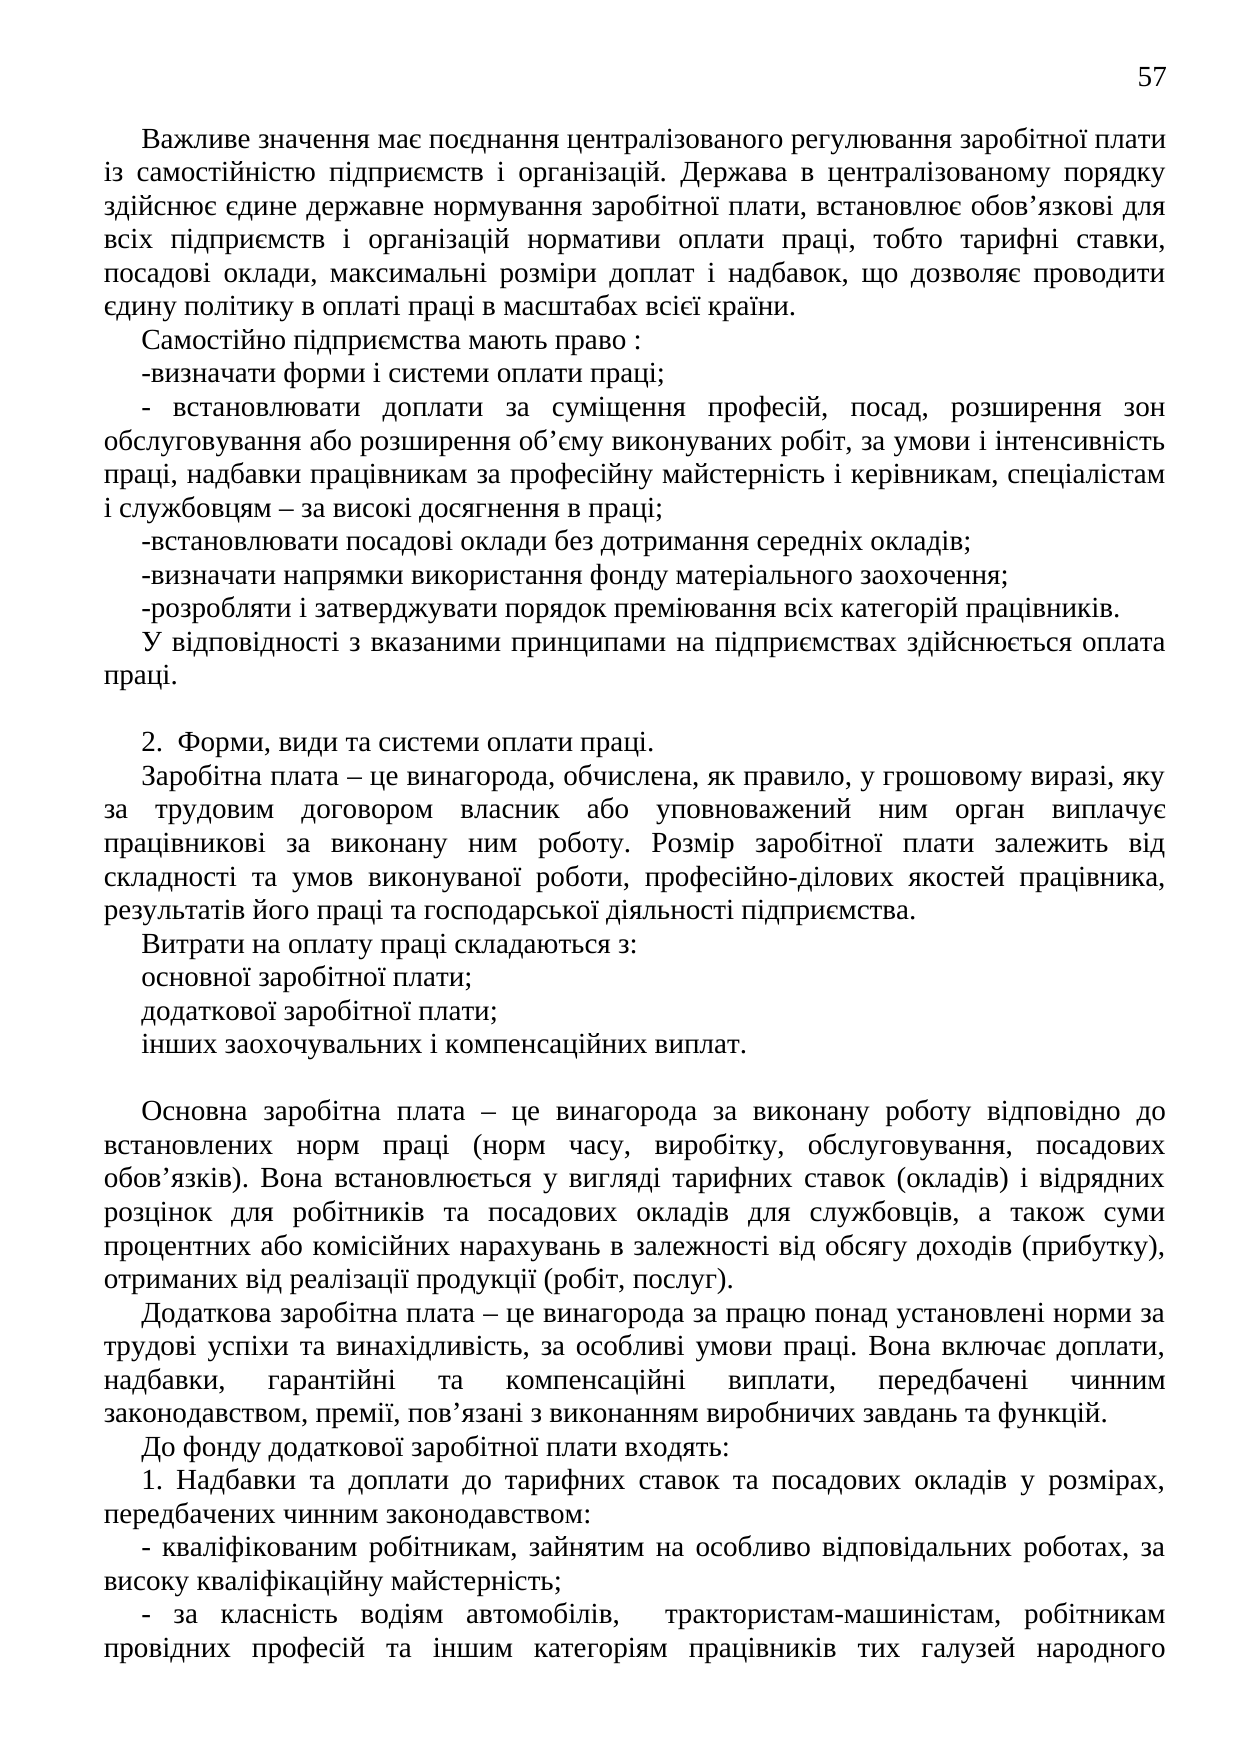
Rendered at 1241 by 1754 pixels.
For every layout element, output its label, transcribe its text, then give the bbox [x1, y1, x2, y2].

text -визначати форми і системи оплати праці; [103, 356, 1167, 389]
text Самостійно підприємства мають право : [103, 322, 1167, 356]
text основної заробітної плати; [103, 959, 1167, 993]
text - кваліфікованим робітникам, зайнятим на особливо відповідальних роботах, за високу кваліфікаційну майстерність; [103, 1529, 1167, 1597]
text Додаткова заробітна плата – це винагорода за працю понад установлені норми за трудові успіхи та винахідливість, за особливі умови праці. Вона включає доплати, надбавки, гарантійні та компенсаційні виплати, передбачені чинним законодавством, премії, пов’язані з виконанням виробничих завдань та функцій. [103, 1295, 1167, 1429]
text додаткової заробітної плати; [103, 993, 1167, 1026]
text -визначати напрямки використання фонду матеріального заохочення; [103, 557, 1167, 590]
text -розробляти і затверджувати порядок преміювання всіх категорій працівників. [103, 590, 1167, 624]
text Важливе значення має поєднання централізованого регулювання заробітної плати із самостійністю підприємств і організацій. Держава в централізованому порядку здійснює єдине державне нормування заробітної плати, встановлює обов’язкові для всіх підприємств і організацій нормативи оплати праці, тобто тарифні ставки, посадові оклади, максимальні розміри доплат і надбавок, що дозволяє проводити єдину політику в оплаті праці в масштабах всієї країни. [103, 121, 1167, 322]
text інших заохочувальних і компенсаційних виплат. [103, 1026, 1167, 1060]
text До фонду додаткової заробітної плати входять: [103, 1429, 1167, 1462]
text Витрати на оплату праці складаються з: [103, 926, 1167, 959]
text Основна заробітна плата – це винагорода за виконану роботу відповідно до встановлених норм праці (норм часу, виробітку, обслуговування, посадових обов’язків). Вона встановлюється у вигляді тарифних ставок (окладів) і відрядних розцінок для робітників та посадових окладів для службовців, а також суми процентних або комісійних нарахувань в залежності від обсягу доходів (прибутку), отриманих від реалізації продукції (робіт, послуг). [103, 1093, 1167, 1295]
text - встановлювати доплати за суміщення професій, посад, розширення зон обслуговування або розширення об’єму виконуваних робіт, за умови і інтенсивність праці, надбавки працівникам за професійну майстерність і керівникам, спеціалістам і службовцям – за високі досягнення в праці; [103, 389, 1167, 523]
text Заробітна плата – це винагорода, обчислена, як правило, у грошовому виразі, яку за трудовим договором власник або уповноважений ним орган виплачує працівникові за виконану ним роботу. Розмір заробітної плати залежить від складності та умов виконуваної роботи, професійно-ділових якостей працівника, результатів його праці та господарської діяльності підприємства. [103, 758, 1167, 926]
text 2. Форми, види та системи оплати праці. [103, 724, 1167, 758]
text -встановлювати посадові оклади без дотримання середніх окладів; [103, 523, 1167, 557]
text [103, 1597, 1167, 1664]
text У відповідності з вказаними принципами на підприємствах здійснюється оплата праці. [103, 624, 1167, 691]
text 1. Надбавки та доплати до тарифних ставок та посадових окладів у розмірах, передбачених чинним законодавством: [103, 1462, 1167, 1529]
